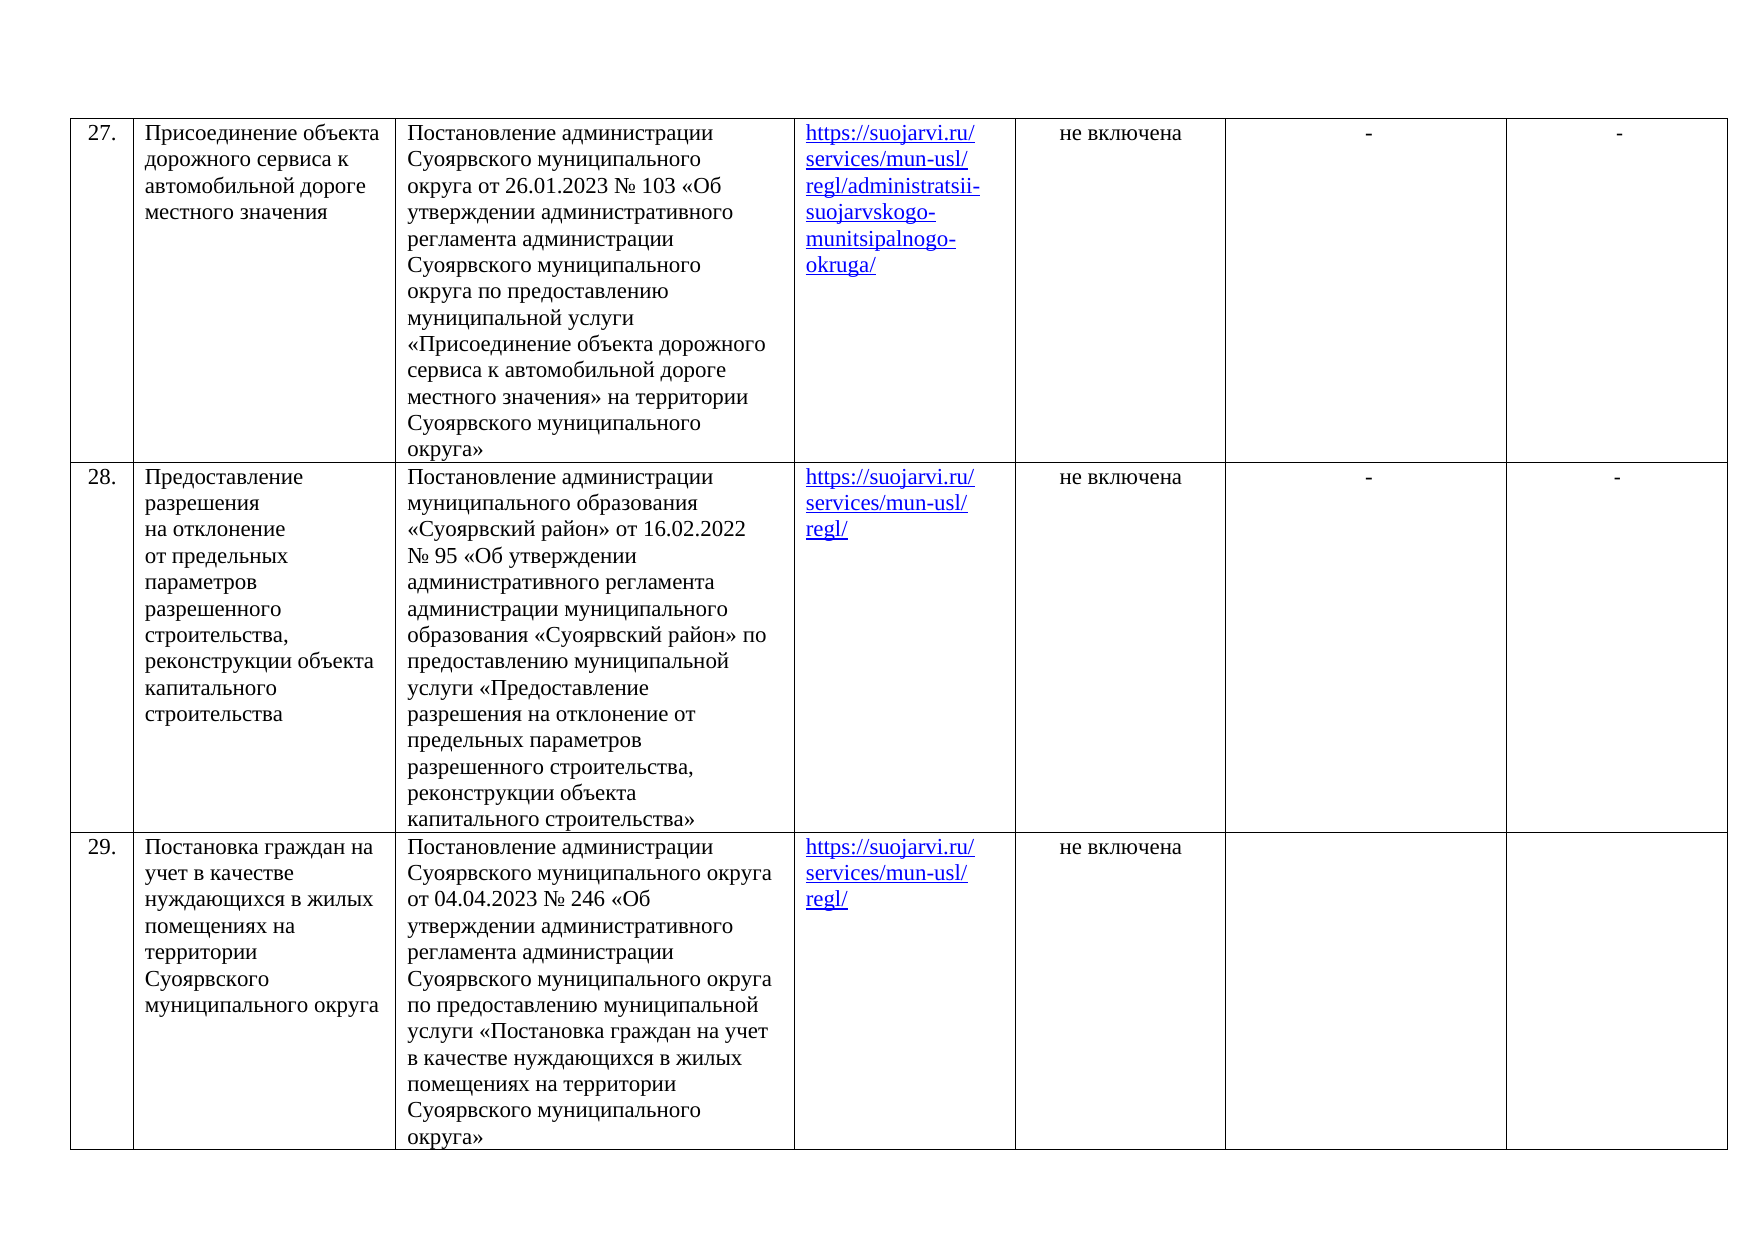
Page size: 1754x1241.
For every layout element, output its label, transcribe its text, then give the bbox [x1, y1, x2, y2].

table_cell Присоединение объекта дорожного сервиса к автомобильной дороге местного значения [134, 119, 395, 462]
table_cell [1226, 833, 1506, 1149]
table_cell - [1226, 463, 1506, 832]
table_cell https://suojarvi.ru/services/mun-usl/regl/administratsii-suojarvskogo-munitsipalnogo-okruga/ [795, 119, 1015, 462]
table_cell [1507, 833, 1727, 1149]
table_cell Постановление администрации Суоярвского муниципального округа от 04.04.2023 № 246 «Об утверждении административного регламента администрации Суоярвского муниципального округа по предоставлению муниципальной услуги «Постановка граждан на учет в качестве нуждающихся в жилых помещениях на территории Суоярвского муниципального округа» [396, 833, 794, 1149]
table_cell Постановление администрации Суоярвского муниципального округа от 26.01.2023 № 103 «Об утверждении административного регламента администрации Суоярвского муниципального округа по предоставлению муниципальной услуги «Присоединение объекта дорожного сервиса к автомобильной дороге местного значения» на территории Суоярвского муниципального округа» [396, 119, 794, 462]
table_cell https://suojarvi.ru/services/mun-usl/regl/ [795, 463, 1015, 832]
table_cell - [1226, 119, 1506, 462]
table_cell не включена [1016, 119, 1225, 462]
table_cell Постановление администрации муниципального образования «Суоярвский район» от 16.02.2022 № 95 «Об утверждении административного регламента администрации муниципального образования «Суоярвский район» по предоставлению муниципальной услуги «Предоставление разрешения на отклонение от предельных параметров разрешенного строительства, реконструкции объекта капитального строительства» [396, 463, 794, 832]
table_cell Постановка граждан на учет в качестве нуждающихся в жилых помещениях на территории Суоярвского муниципального округа [134, 833, 395, 1149]
table_cell 29. [71, 833, 133, 1149]
table_cell не включена [1016, 463, 1225, 832]
table_cell - [1507, 463, 1727, 832]
table_cell 28. [71, 463, 133, 832]
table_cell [795, 833, 1015, 1149]
table_cell - [1507, 119, 1727, 462]
table_cell не включена [1016, 833, 1225, 1149]
table_cell Предоставление разрешения на отклонение от предельных параметров разрешенного строительства, реконструкции объекта капитального строительства [134, 463, 395, 832]
table_cell 27. [71, 119, 133, 462]
